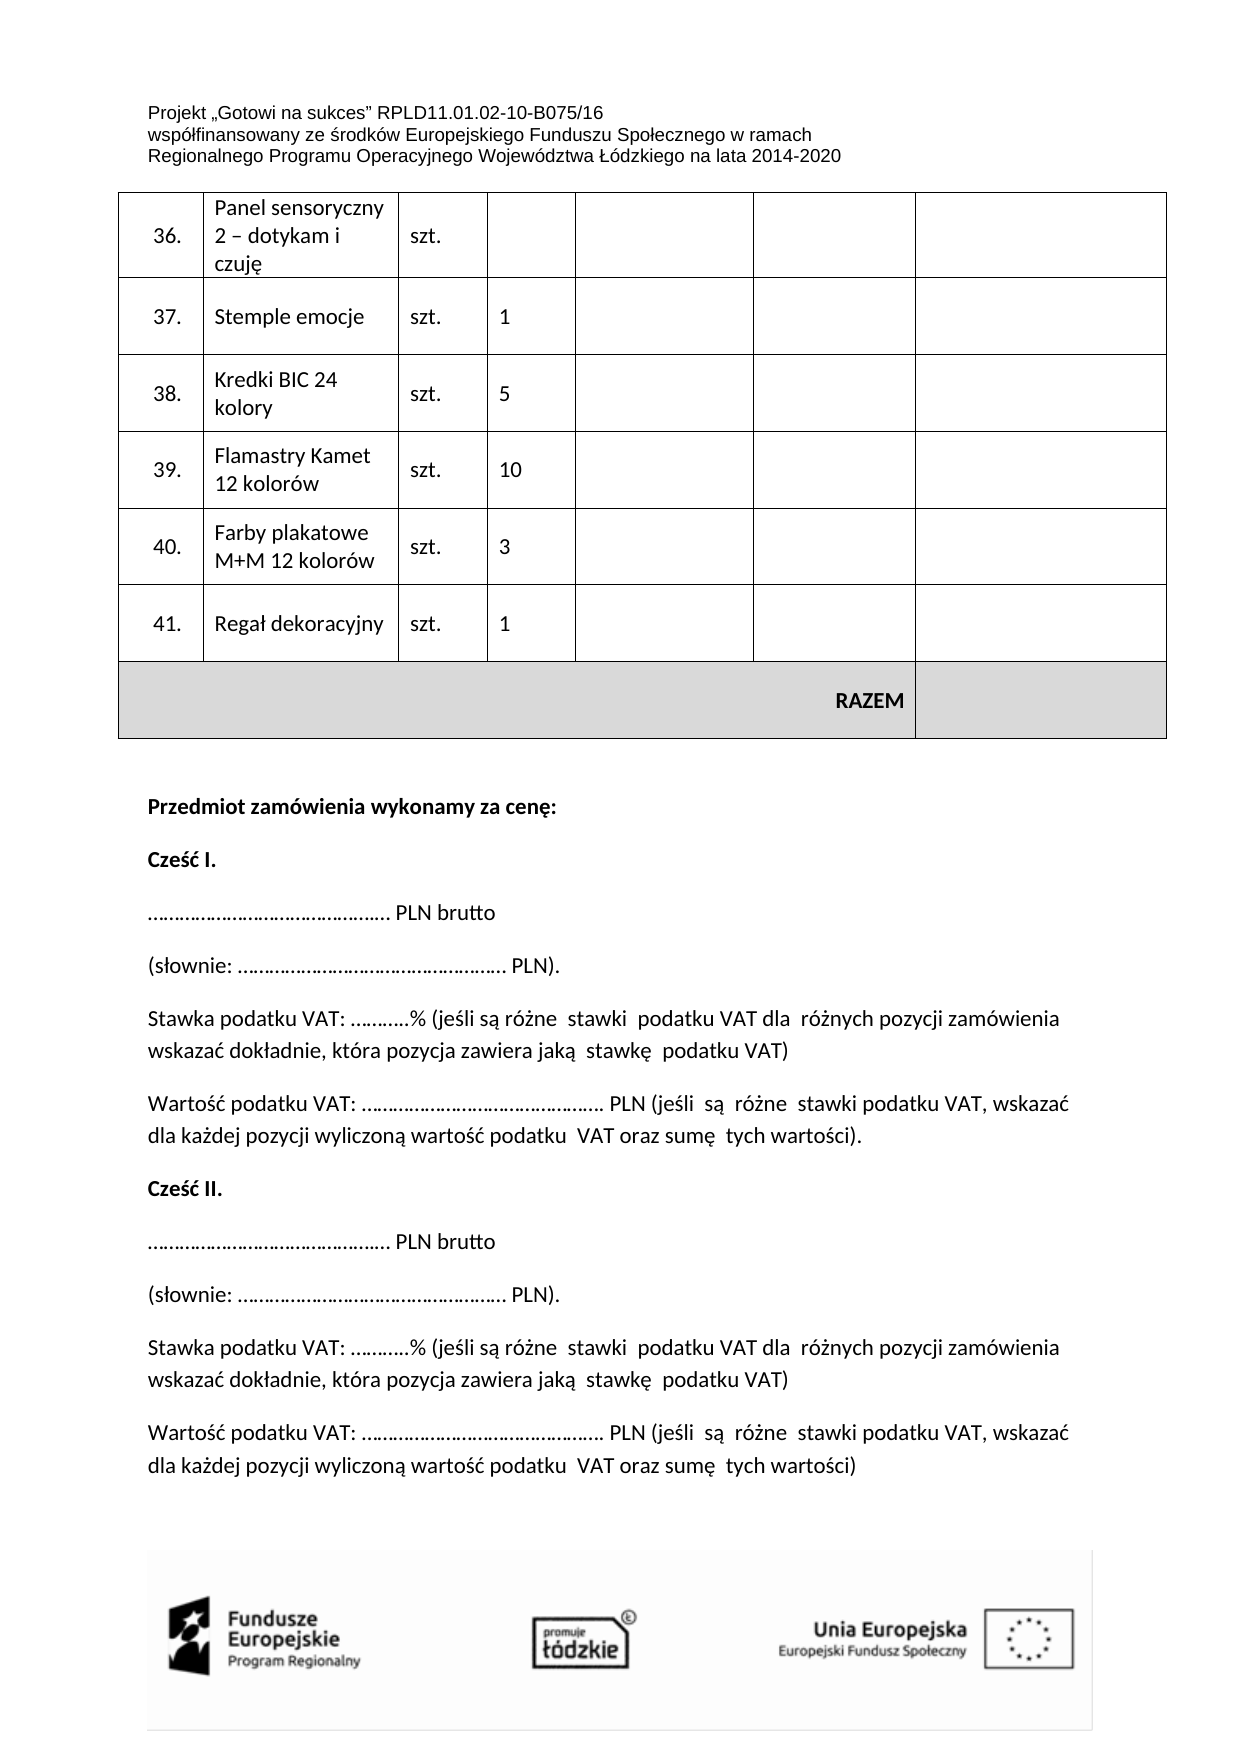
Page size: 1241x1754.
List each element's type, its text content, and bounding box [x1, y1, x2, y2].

table_cell [754, 355, 915, 431]
table_cell [916, 193, 1166, 277]
table_cell RAZEM [119, 662, 915, 738]
table_cell [488, 193, 575, 277]
table_cell [576, 193, 753, 277]
text Cześć II. [148, 1174, 1093, 1202]
text (słownie: …………………………………………… PLN). [148, 1280, 1093, 1308]
table_cell [916, 278, 1166, 354]
table_cell [754, 585, 915, 661]
text …………………………………….… PLN brutto [148, 1227, 1093, 1255]
table_cell [576, 355, 753, 431]
table_cell [754, 432, 915, 507]
table_cell [119, 509, 203, 584]
table_cell [916, 509, 1166, 584]
table_cell szt. [399, 432, 487, 507]
table_cell szt. [399, 355, 487, 431]
table_cell szt. [399, 193, 487, 277]
table_cell 3 [488, 509, 575, 584]
table_cell [916, 432, 1166, 507]
table_cell szt. [399, 509, 487, 584]
text Stawka podatku VAT: ………..% (jeśli są różne stawki podatku VAT dla różnych pozycji zamówienia wskazać dokładnie, która pozycja zawiera jaką stawkę podatku VAT) [148, 1333, 1093, 1393]
table_cell [754, 193, 915, 277]
text …………………………………….… PLN brutto [148, 898, 1093, 926]
table_cell [916, 662, 1166, 738]
table_cell [119, 355, 203, 431]
text Cześć I. [148, 845, 1093, 873]
table_cell 1 [488, 278, 575, 354]
table_cell [576, 278, 753, 354]
table_cell [119, 193, 203, 277]
table_cell [916, 585, 1166, 661]
table_cell 10 [488, 432, 575, 507]
text Wartość podatku VAT: ………………………………………. PLN (jeśli są różne stawki podatku VAT, wskazać dla każdej pozycji wyliczoną wartość podatku VAT oraz sumę tych wartości) [148, 1418, 1093, 1479]
table_cell Flamastry Kamet 12 kolorów [204, 432, 398, 507]
table_cell Panel sensoryczny 2 – dotykam i czuję [204, 193, 398, 277]
table_cell [576, 585, 753, 661]
table_cell [119, 585, 203, 661]
table_cell 5 [488, 355, 575, 431]
picture [147, 1550, 1094, 1732]
table_cell [916, 355, 1166, 431]
table_cell 1 [488, 585, 575, 661]
table_cell szt. [399, 278, 487, 354]
table_cell Stemple emocje [204, 278, 398, 354]
table_cell [754, 278, 915, 354]
text Stawka podatku VAT: ………..% (jeśli są różne stawki podatku VAT dla różnych pozycji zamówienia wskazać dokładnie, która pozycja zawiera jaką stawkę podatku VAT) [148, 1004, 1093, 1064]
table_cell [119, 432, 203, 507]
table_cell [754, 509, 915, 584]
table_cell [119, 278, 203, 354]
text (słownie: …………………………………………… PLN). [148, 951, 1093, 979]
table_cell Farby plakatowe M+M 12 kolorów [204, 509, 398, 584]
table_cell Kredki BIC 24 kolory [204, 355, 398, 431]
table_cell Regał dekoracyjny [204, 585, 398, 661]
text Wartość podatku VAT: ………………………………………. PLN (jeśli są różne stawki podatku VAT, wskazać dla każdej pozycji wyliczoną wartość podatku VAT oraz sumę tych wartości). [148, 1089, 1093, 1149]
text Przedmiot zamówienia wykonamy za cenę: [148, 792, 1093, 820]
table_cell szt. [399, 585, 487, 661]
table_cell [576, 432, 753, 507]
table_cell [576, 509, 753, 584]
